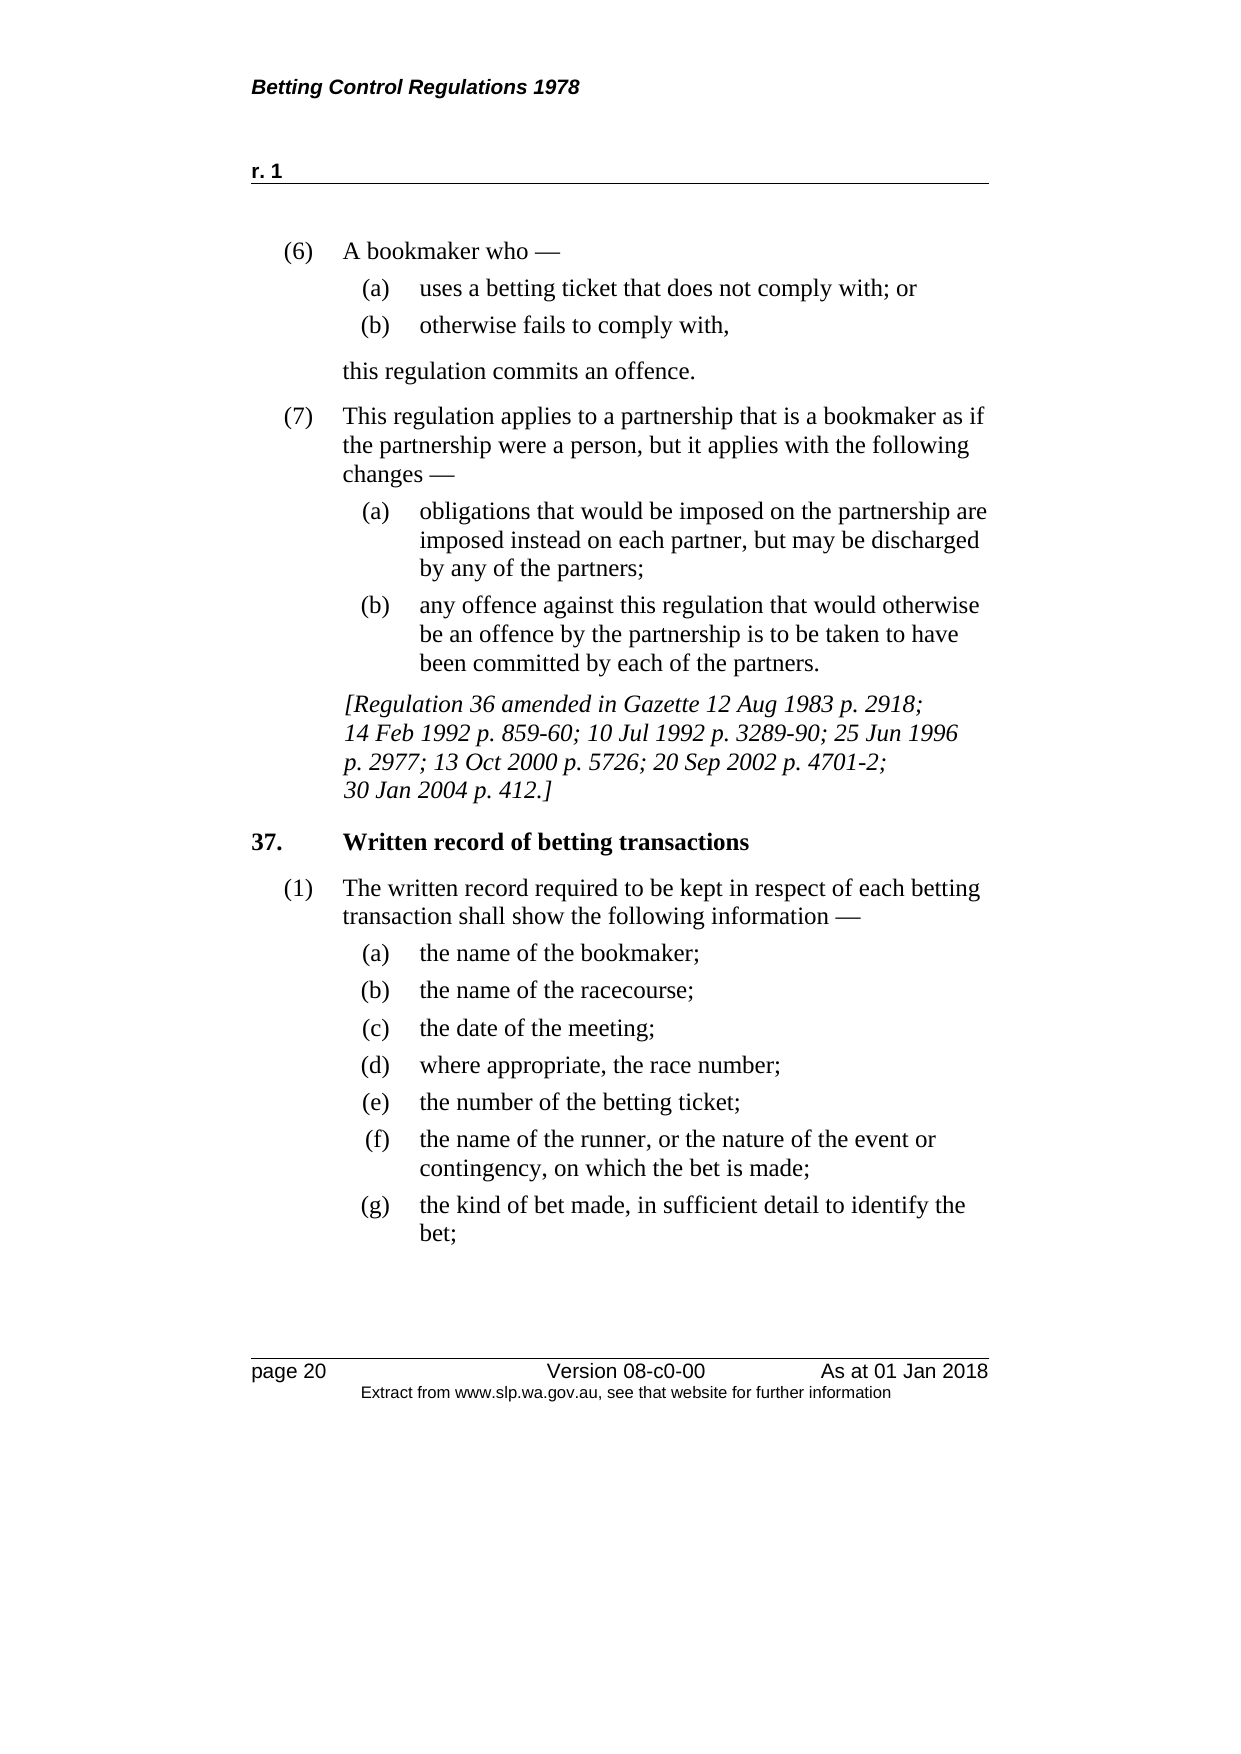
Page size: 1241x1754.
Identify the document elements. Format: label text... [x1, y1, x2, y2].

text (6) A bookmaker who — [251, 236, 989, 265]
text this regulation commits an offence. [251, 356, 989, 385]
text (d) where appropriate, the race number; [251, 1050, 989, 1078]
text (f) the name of the runner, or the nature of the event or contingency, on which the bet is made; [251, 1124, 989, 1181]
text (b) the name of the racecourse; [251, 976, 989, 1004]
text (c) the date of the meeting; [251, 1013, 989, 1041]
text (a) uses a betting ticket that does not comply with; or [251, 273, 989, 302]
subtitle 37. Written record of betting transactions [251, 827, 989, 856]
text (a) the name of the bookmaker; [251, 938, 989, 967]
text (e) the number of the betting ticket; [251, 1087, 989, 1116]
text (b) any offence against this regulation that would otherwise be an offence by the partnership is to be taken to have been committed by each of the partners. [251, 591, 989, 677]
text (b) otherwise fails to comply with, [251, 311, 989, 339]
text (a) obligations that would be imposed on the partnership are imposed instead on each partner, but may be discharged by any of the partners; [251, 496, 989, 582]
text (g) the kind of bet made, in sufficient detail to identify the bet; [251, 1190, 989, 1247]
text [Regulation 36 amended in Gazette 12 Aug 1983 p. 2918; 14 Feb 1992 p. 859-60; 10 Jul 1992 p. 3289-90; 25 Jun 1996 p. 2977; 13 Oct 2000 p. 5726; 20 Sep 2002 p. 4701-2; 30 Jan 2004 p. 412.] [251, 689, 989, 804]
text (7) This regulation applies to a partnership that is a bookmaker as if the partnership were a person, but it applies with the following changes — [251, 401, 989, 488]
text (1) The written record required to be kept in respect of each betting transaction shall show the following information — [251, 873, 989, 930]
